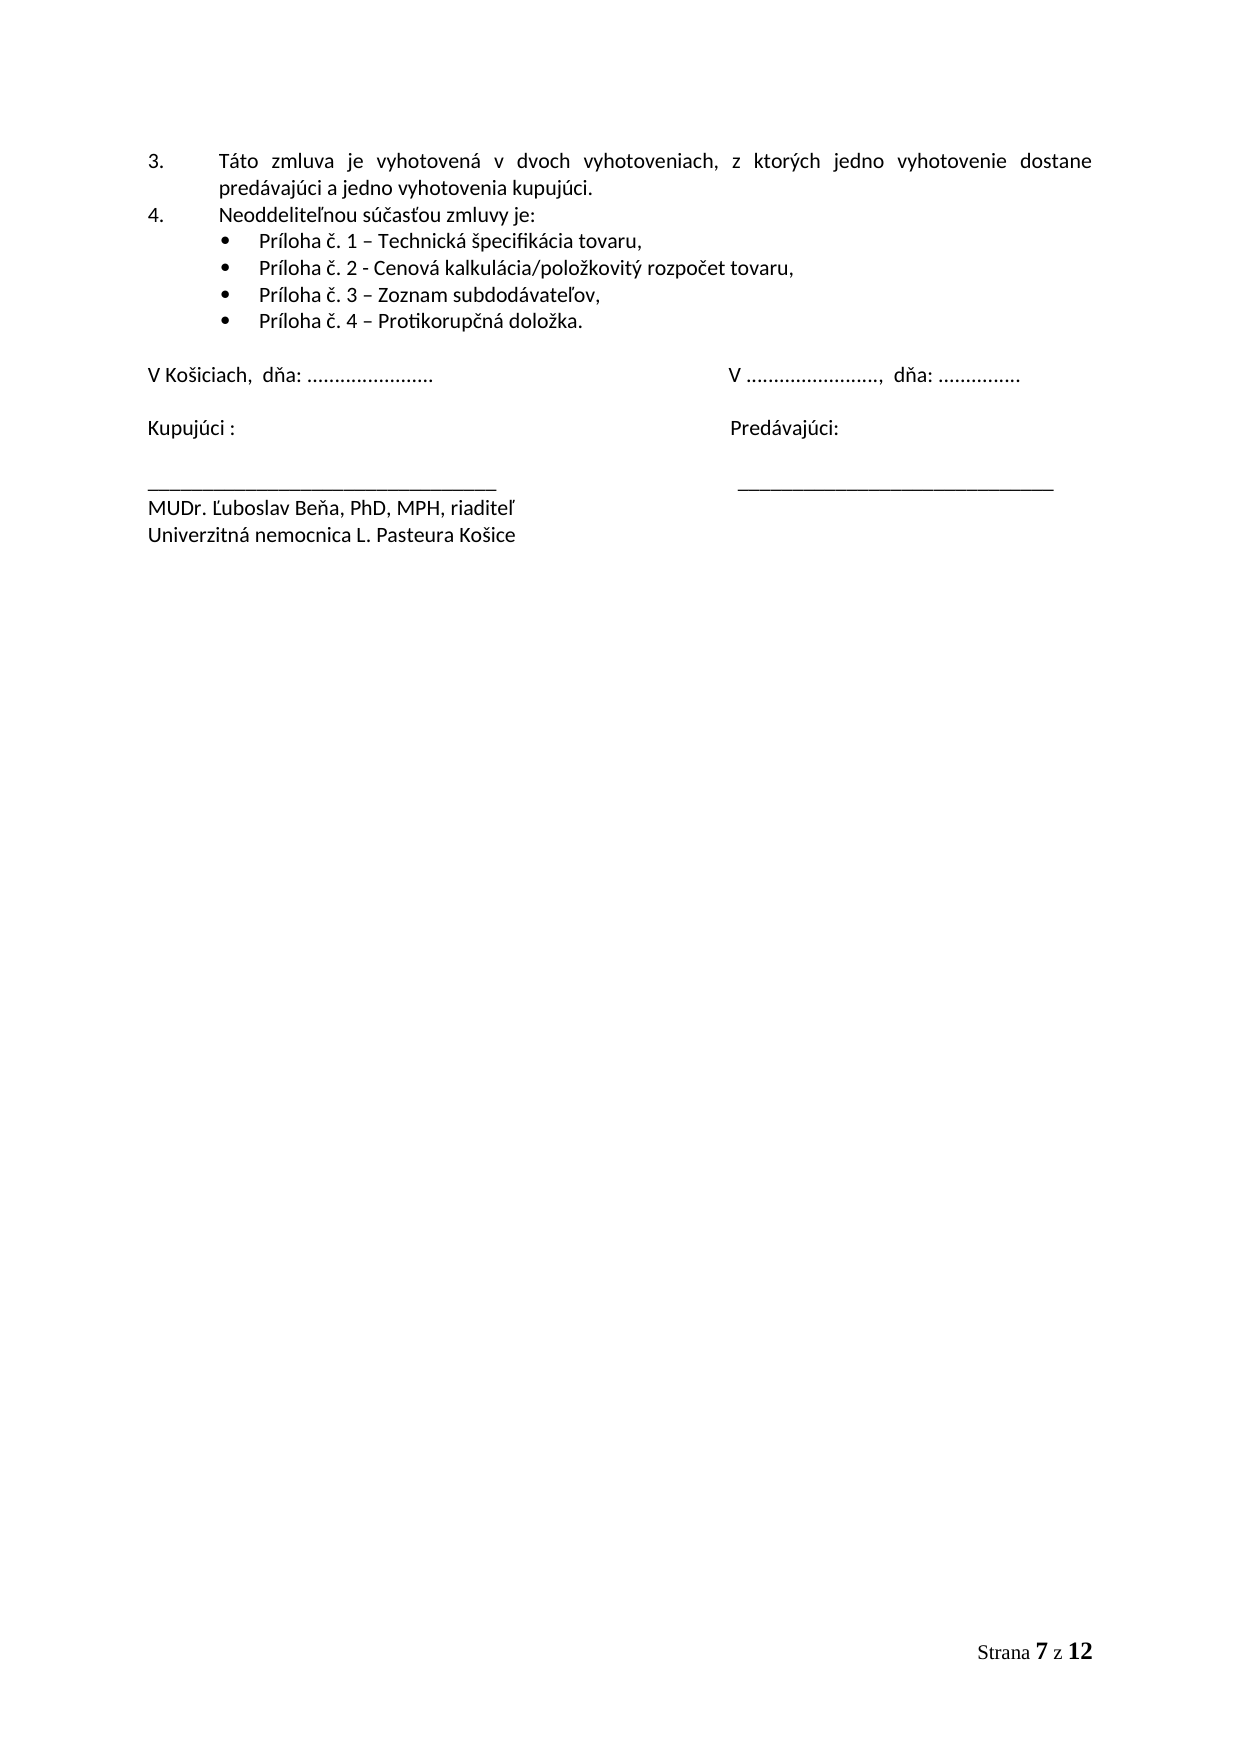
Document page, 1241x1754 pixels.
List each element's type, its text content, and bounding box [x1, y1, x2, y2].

text Kupujúci : Predávajúci: [148, 414, 1092, 441]
list Príloha č. 2 - Cenová kalkulácia/položkovitý rozpočet tovaru, [221, 254, 1092, 281]
list Príloha č. 4 – Protikorupčná doložka. [221, 308, 1092, 334]
text Univerzitná nemocnica L. Pasteura Košice [148, 521, 1092, 548]
list Príloha č. 1 – Technická špecifikácia tovaru, [221, 228, 1092, 254]
text V Košiciach, dňa: ....................... V ........................, dňa: ............... [148, 361, 1092, 388]
list Príloha č. 3 – Zoznam subdodávateľov, [221, 281, 1092, 308]
list Táto zmluva je vyhotovená v dvoch vyhotoveniach, z ktorých jedno vyhotovenie dostane predávajúci a jedno vyhotovenia kupujúci. [148, 148, 1092, 201]
list Neoddeliteľnou súčasťou zmluvy je: [148, 201, 1092, 228]
text MUDr. Ľuboslav Beňa, PhD, MPH, riaditeľ [148, 494, 1092, 521]
text ________________________________ _____________________________ [148, 468, 1092, 494]
